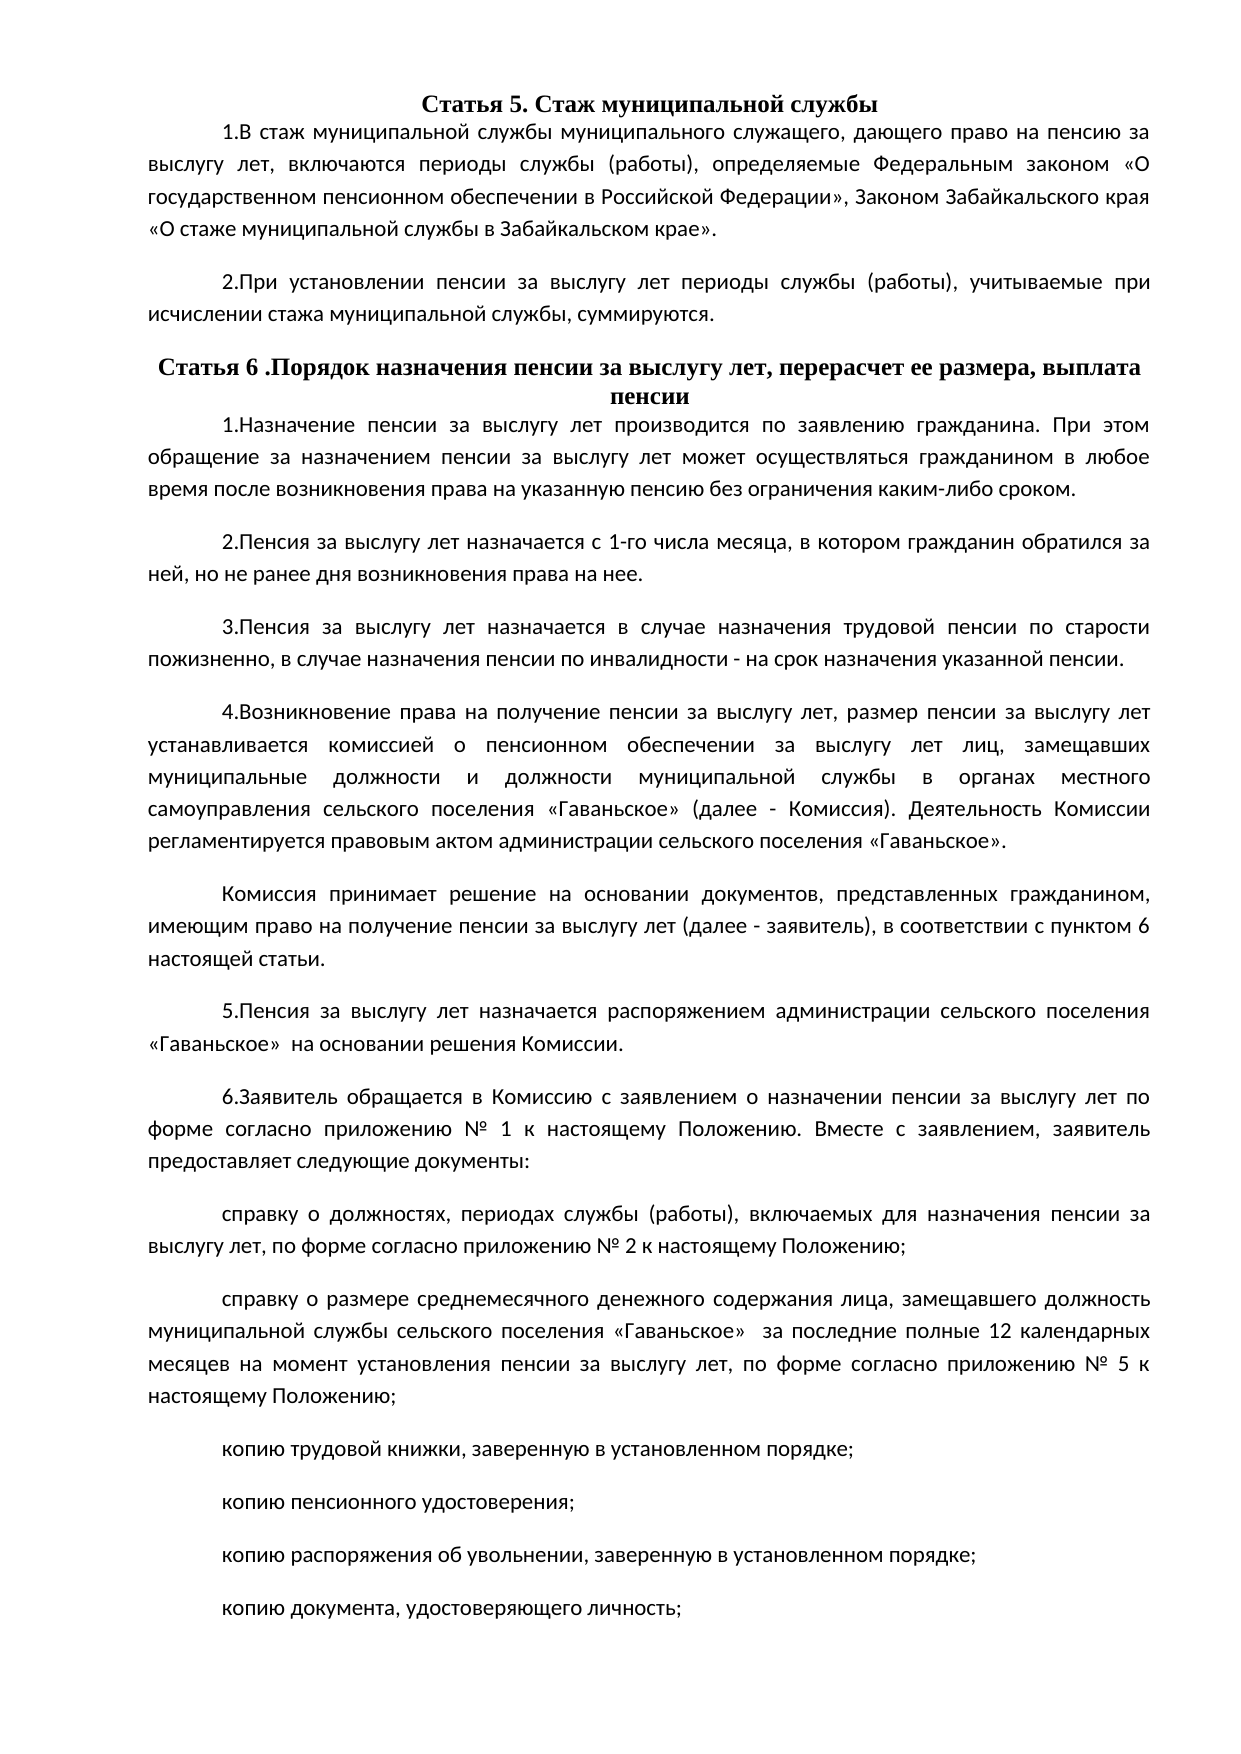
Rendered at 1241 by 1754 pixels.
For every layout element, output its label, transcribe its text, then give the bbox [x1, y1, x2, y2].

text 6.Заявитель обращается в Комиссию с заявлением о назначении пенсии за выслугу лет по форме согласно приложению № 1 к настоящему Положению. Вместе с заявлением, заявитель предоставляет следующие документы: [148, 1082, 1152, 1174]
text 1.Назначение пенсии за выслугу лет производится по заявлению гражданина. При этом обращение за назначением пенсии за выслугу лет может осуществляться гражданином в любое время после возникновения права на указанную пенсию без ограничения каким-либо сроком. [148, 410, 1152, 502]
text копию пенсионного удостоверения; [148, 1487, 1152, 1515]
subtitle Статья 6 .Порядок назначения пенсии за выслугу лет, перерасчет ее размера, выплата пенсии [148, 352, 1152, 410]
text справку о размере среднемесячного денежного содержания лица, замещавшего должность муниципальной службы сельского поселения «Гаваньское» за последние полные 12 календарных месяцев на момент установления пенсии за выслугу лет, по форме согласно приложению № 5 к настоящему Положению; [148, 1284, 1152, 1409]
text Комиссия принимает решение на основании документов, представленных гражданином, имеющим право на получение пенсии за выслугу лет (далее - заявитель), в соответствии с пунктом 6 настоящей статьи. [148, 879, 1152, 972]
text копию документа, удостоверяющего личность; [148, 1593, 1152, 1621]
text 4.Возникновение права на получение пенсии за выслугу лет, размер пенсии за выслугу лет устанавливается комиссией о пенсионном обеспечении за выслугу лет лиц, замещавших муниципальные должности и должности муниципальной службы в органах местного самоуправления сельского поселения «Гаваньское» (далее - Комиссия). Деятельность Комиссии регламентируется правовым актом администрации сельского поселения «Гаваньское». [148, 697, 1152, 854]
text справку о должностях, периодах службы (работы), включаемых для назначения пенсии за выслугу лет, по форме согласно приложению № 2 к настоящему Положению; [148, 1199, 1152, 1259]
text 1.В стаж муниципальной службы муниципального служащего, дающего право на пенсию за выслугу лет, включаются периоды службы (работы), определяемые Федеральным законом «О государственном пенсионном обеспечении в Российской Федерации», Законом Забайкальского края «О стаже муниципальной службы в Забайкальском крае». [148, 117, 1152, 242]
text 2.Пенсия за выслугу лет назначается с 1-го числа месяца, в котором гражданин обратился за ней, но не ранее дня возникновения права на нее. [148, 527, 1152, 587]
subtitle Статья 5. Стаж муниципальной службы [148, 89, 1152, 117]
text копию трудовой книжки, заверенную в установленном порядке; [148, 1434, 1152, 1462]
text копию распоряжения об увольнении, заверенную в установленном порядке; [148, 1540, 1152, 1568]
text 3.Пенсия за выслугу лет назначается в случае назначения трудовой пенсии по старости пожизненно, в случае назначения пенсии по инвалидности - на срок назначения указанной пенсии. [148, 612, 1152, 672]
text 2.При установлении пенсии за выслугу лет периоды службы (работы), учитываемые при исчислении стажа муниципальной службы, суммируются. [148, 267, 1152, 327]
text 5.Пенсия за выслугу лет назначается распоряжением администрации сельского поселения «Гаваньское» на основании решения Комиссии. [148, 997, 1152, 1057]
